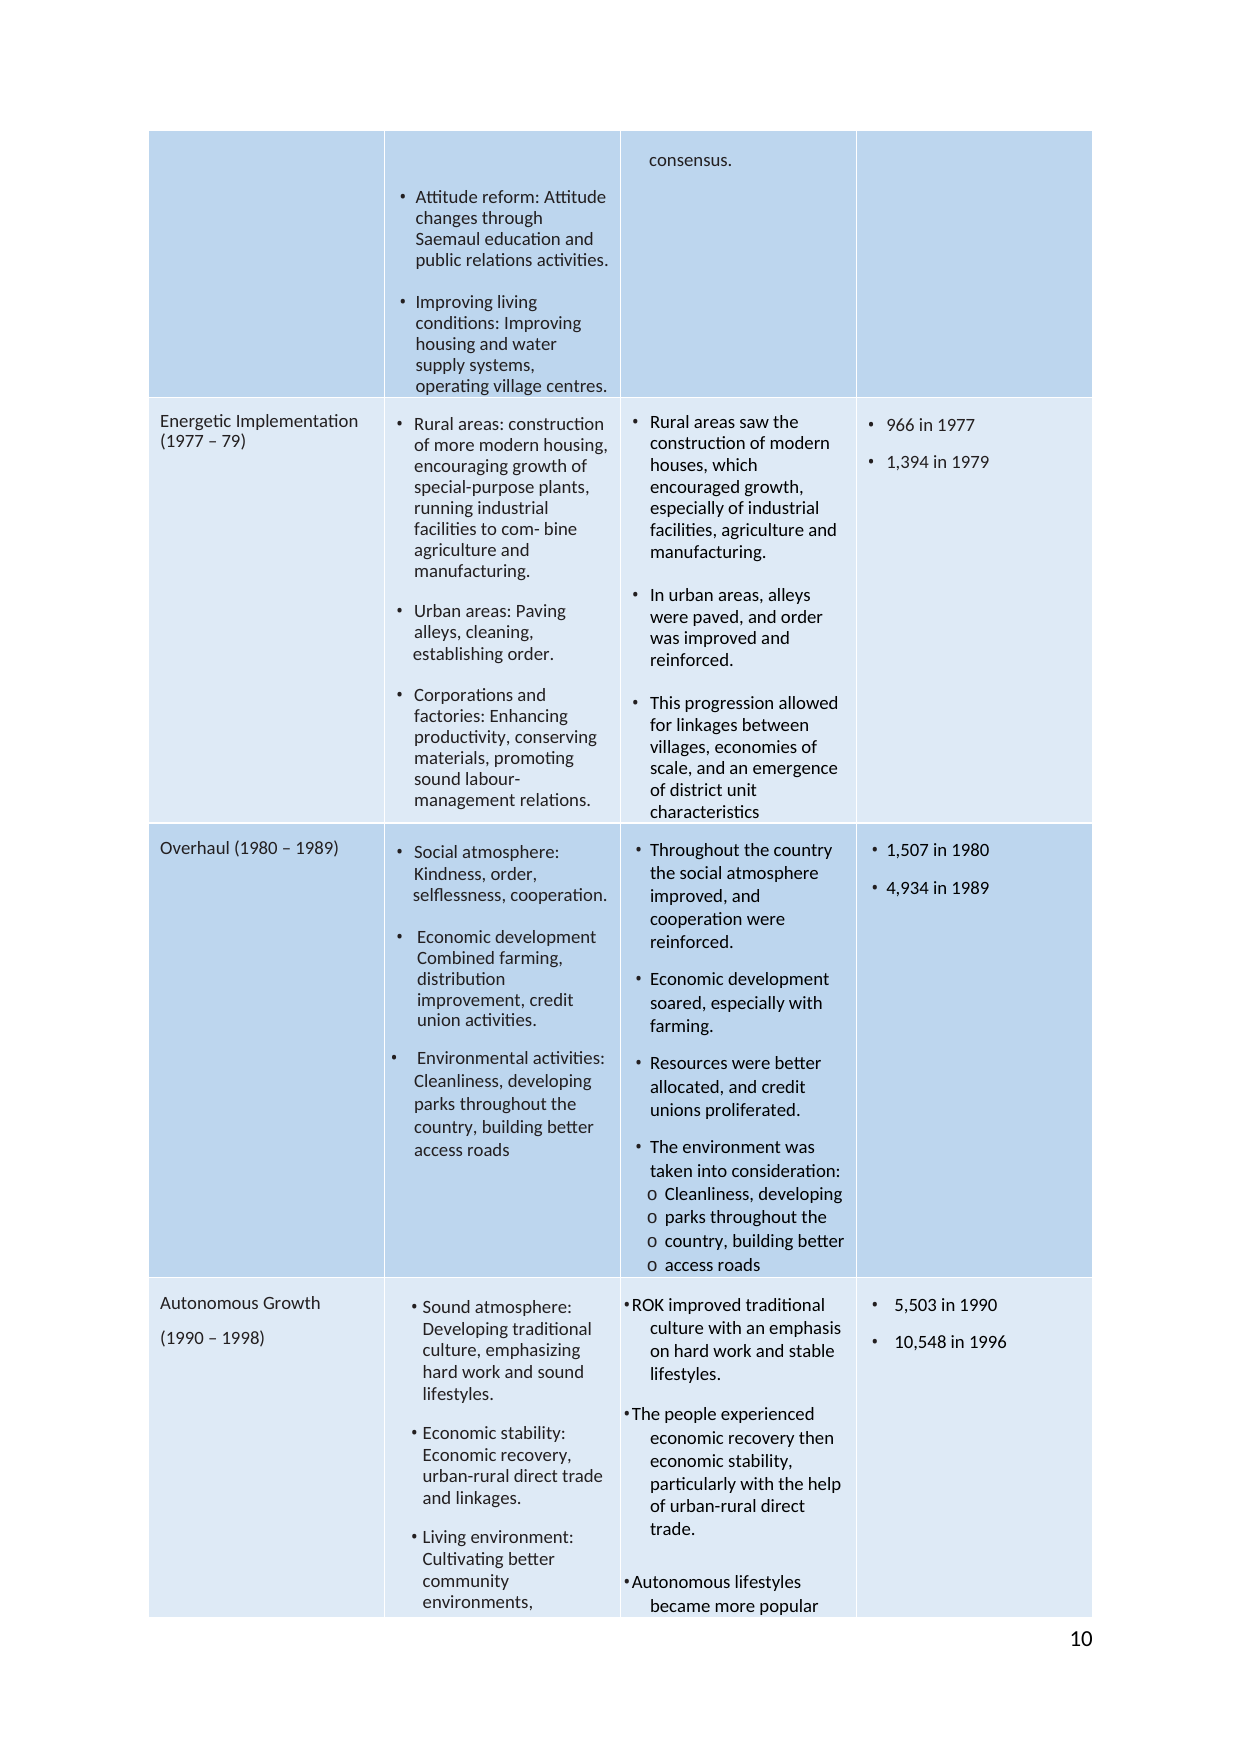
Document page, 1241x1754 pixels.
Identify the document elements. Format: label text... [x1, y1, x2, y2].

table_cell Overhaul (1980 – 1989) [149, 824, 384, 1277]
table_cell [385, 1278, 620, 1617]
table_cell Rural areas saw the construction of modern houses, which encouraged growth, especially of industrial facilities, agriculture and manufacturing. In urban areas, alleys were paved, and order was improved and reinforced. This progression allowed for linkages between villages, economies of scale, and an emergence of district unit characteristics [621, 398, 856, 822]
table_cell Energetic Implementation (1977 – 79) [149, 398, 384, 822]
table_cell Rural areas: construction of more modern housing, encouraging growth of special-purpose plants, running industrial facilities to com- bine agriculture and manufacturing. Urban areas: Paving alleys, cleaning, establishing order. Corporations and factories: Enhancing productivity, conserving materials, promoting sound labour-management relations. [385, 398, 620, 822]
table_cell Throughout the country the social atmosphere improved, and cooperation were reinforced. Economic development soared, especially with farming. Resources were better allocated, and credit unions proliferated. The environment was taken into consideration: Cleanliness, developing parks throughout the country, building better access roads [621, 824, 856, 1277]
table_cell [857, 131, 1092, 397]
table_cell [149, 131, 384, 397]
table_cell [149, 1278, 384, 1617]
table_cell Social atmosphere: Kindness, order, selflessness, cooperation. Economic development Combined farming, distribution improvement, credit union activities. Environmental activities: Cleanliness, developing parks throughout the country, building better access roads [385, 824, 620, 1277]
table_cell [621, 131, 856, 397]
table_cell 966 in 1977 1,394 in 1979 [857, 398, 1092, 822]
table_cell 1,507 in 1980 4,934 in 1989 [857, 824, 1092, 1277]
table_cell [621, 1278, 856, 1617]
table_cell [857, 1278, 1092, 1617]
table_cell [385, 131, 620, 397]
